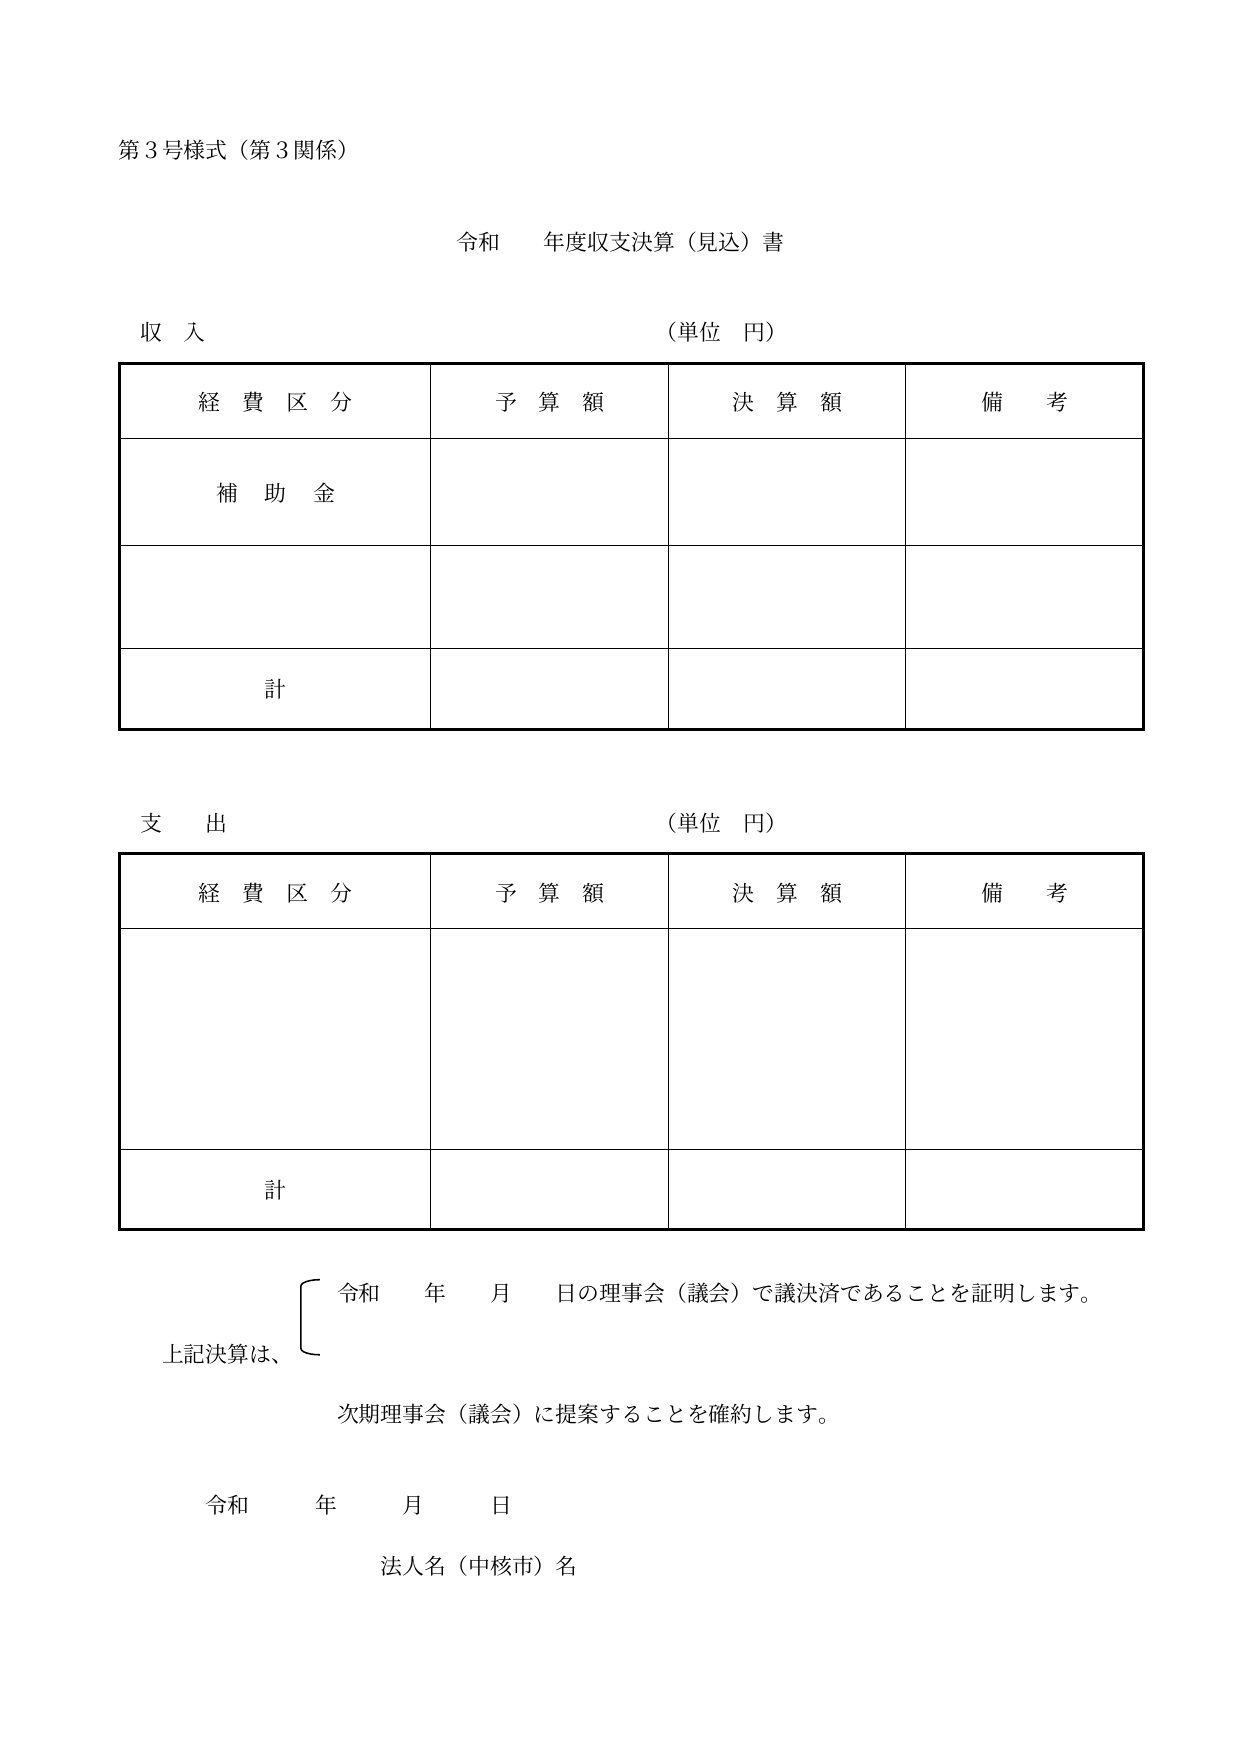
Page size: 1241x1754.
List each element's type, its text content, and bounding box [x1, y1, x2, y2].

table_cell [121, 546, 430, 648]
table_header 決 算 額 [669, 365, 905, 438]
text 法人名（中核市）名 [118, 1534, 1122, 1595]
table_cell [669, 439, 905, 545]
text 令和 年 月 日の理事会（議会）で議決済であることを証明します。 [118, 1262, 1122, 1322]
table_cell [669, 546, 905, 648]
table_cell 計 [121, 649, 430, 727]
table_cell [906, 649, 1142, 727]
text 収 入 （単位 円） [118, 301, 1122, 362]
table_cell [906, 929, 1142, 1148]
table_cell 計 [121, 1150, 430, 1228]
text 第３号様式（第３関係） [118, 119, 1122, 180]
table_header 決 算 額 [669, 855, 905, 928]
text 支 出 （単位 円） [118, 791, 1122, 852]
table_header 備 考 [906, 365, 1142, 438]
table_cell [431, 929, 668, 1148]
table_cell [669, 929, 905, 1148]
table_cell [906, 1150, 1142, 1228]
text 令和 年 月 日 [118, 1474, 1122, 1534]
table_header 予 算 額 [431, 365, 668, 438]
table_header 予 算 額 [431, 855, 668, 928]
table_cell [906, 439, 1142, 545]
table_cell [431, 649, 668, 727]
table_header 経 費 区 分 [121, 855, 430, 928]
table_header 備 考 [906, 855, 1142, 928]
text 令和 年度収支決算（見込）書 [118, 210, 1122, 271]
text 次期理事会（議会）に提案することを確約します。 [118, 1383, 1122, 1443]
table_cell [121, 929, 430, 1148]
table_cell [669, 649, 905, 727]
table_cell [669, 1150, 905, 1228]
table_cell [431, 1150, 668, 1228]
table_header 経 費 区 分 [121, 365, 430, 438]
table_cell 補助金 [121, 439, 430, 545]
text 上記決算は、 [118, 1322, 1122, 1383]
table_cell [906, 546, 1142, 648]
table_cell [431, 546, 668, 648]
table_cell [431, 439, 668, 545]
